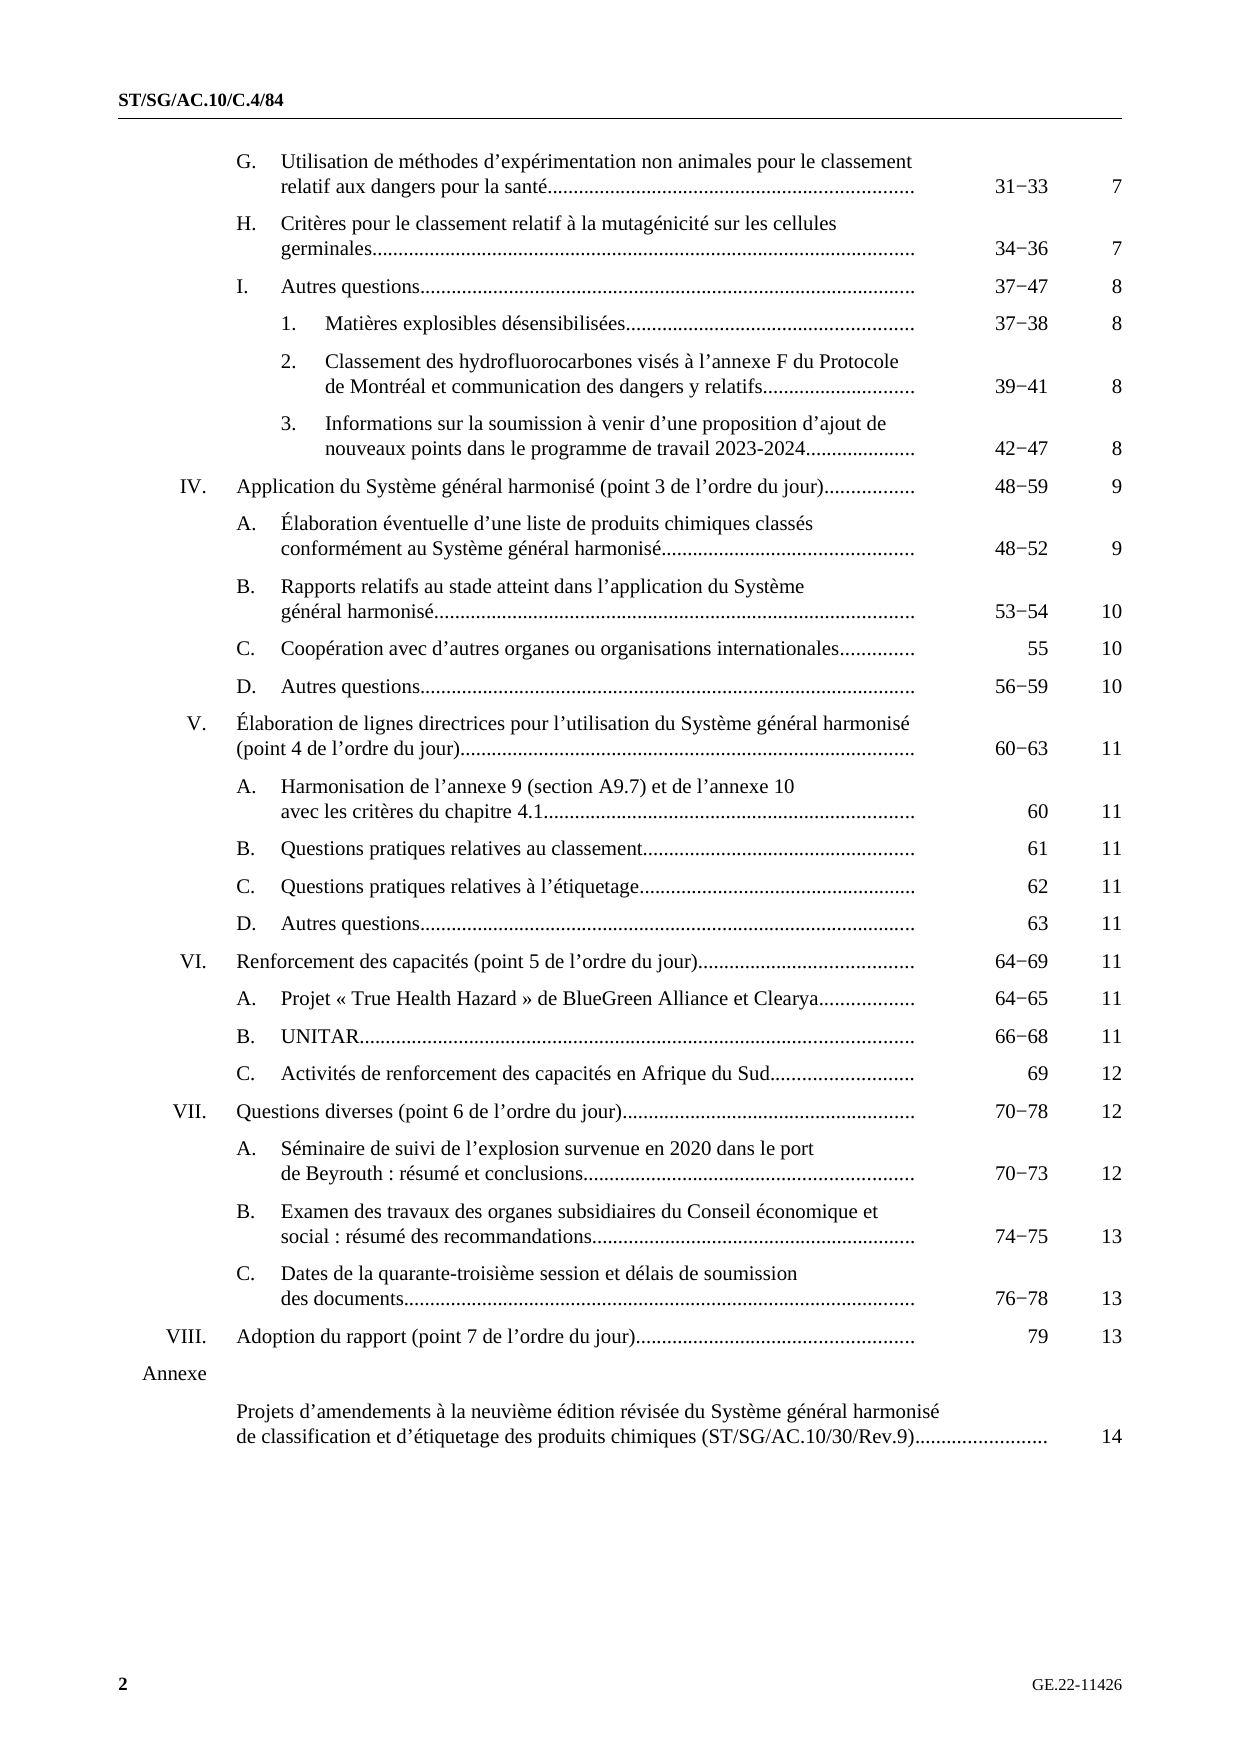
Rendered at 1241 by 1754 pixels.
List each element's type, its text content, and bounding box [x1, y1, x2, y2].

text C. Questions pratiques relatives à l’étiquetage 62 11 [236, 873, 1122, 898]
text 1. Matières explosibles désensibilisées 37−38 8 [281, 310, 1122, 335]
text A. Séminaire de suivi de l’explosion survenue en 2020 dans le port de Beyrouth : résumé et conclusions 70−73 12 [236, 1135, 1122, 1185]
text Projets d’amendements à la neuvième édition révisée du Système général harmonisé de classification et d’étiquetage des produits chimiques (ST/SG/AC.10/30/Rev.9) 14 [118, 1398, 1122, 1448]
text B. UNITAR 66−68 11 [236, 1023, 1122, 1048]
text Annexe [118, 1360, 1122, 1385]
text B. Rapports relatifs au stade atteint dans l’application du Système général harmonisé 53−54 10 [236, 573, 1122, 623]
text A. Élaboration éventuelle d’une liste de produits chimiques classés conformément au Système général harmonisé 48−52 9 [236, 510, 1122, 560]
text H. Critères pour le classement relatif à la mutagénicité sur les cellules germinales 34−36 7 [236, 210, 1122, 260]
text VII. Questions diverses (point 6 de l’ordre du jour) 70−78 12 [118, 1098, 1122, 1123]
text B. Examen des travaux des organes subsidiaires du Conseil économique et social : résumé des recommandations 74−75 13 [236, 1198, 1122, 1248]
text A. Projet « True Health Hazard » de BlueGreen Alliance et Clearya 64−65 11 [236, 985, 1122, 1010]
text VIII. Adoption du rapport (point 7 de l’ordre du jour) 79 13 [118, 1323, 1122, 1348]
text I. Autres questions 37−47 8 [236, 273, 1122, 298]
text B. Questions pratiques relatives au classement 61 11 [236, 835, 1122, 860]
text C. Coopération avec d’autres organes ou organisations internationales 55 10 [236, 635, 1122, 660]
text V. Élaboration de lignes directrices pour l’utilisation du Système général harmonisé (point 4 de l’ordre du jour) 60−63 11 [118, 710, 1122, 760]
text D. Autres questions 56−59 10 [236, 673, 1122, 698]
text 3. Informations sur la soumission à venir d’une proposition d’ajout de nouveaux points dans le programme de travail 2023-2024 42−47 8 [281, 410, 1122, 460]
text 2. Classement des hydrofluorocarbones visés à l’annexe F du Protocole de Montréal et communication des dangers y relatifs 39−41 8 [281, 348, 1122, 398]
text D. Autres questions 63 11 [236, 910, 1122, 935]
text A. Harmonisation de l’annexe 9 (section A9.7) et de l’annexe 10 avec les critères du chapitre 4.1 60 11 [236, 773, 1122, 823]
text C. Dates de la quarante-troisième session et délais de soumission des documents 76−78 13 [236, 1260, 1122, 1310]
text G. Utilisation de méthodes d’expérimentation non animales pour le classement relatif aux dangers pour la santé 31−33 7 [236, 148, 1122, 198]
text VI. Renforcement des capacités (point 5 de l’ordre du jour) 64−69 11 [118, 948, 1122, 973]
text IV. Application du Système général harmonisé (point 3 de l’ordre du jour) 48−59 9 [118, 473, 1122, 498]
text C. Activités de renforcement des capacités en Afrique du Sud 69 12 [236, 1060, 1122, 1085]
